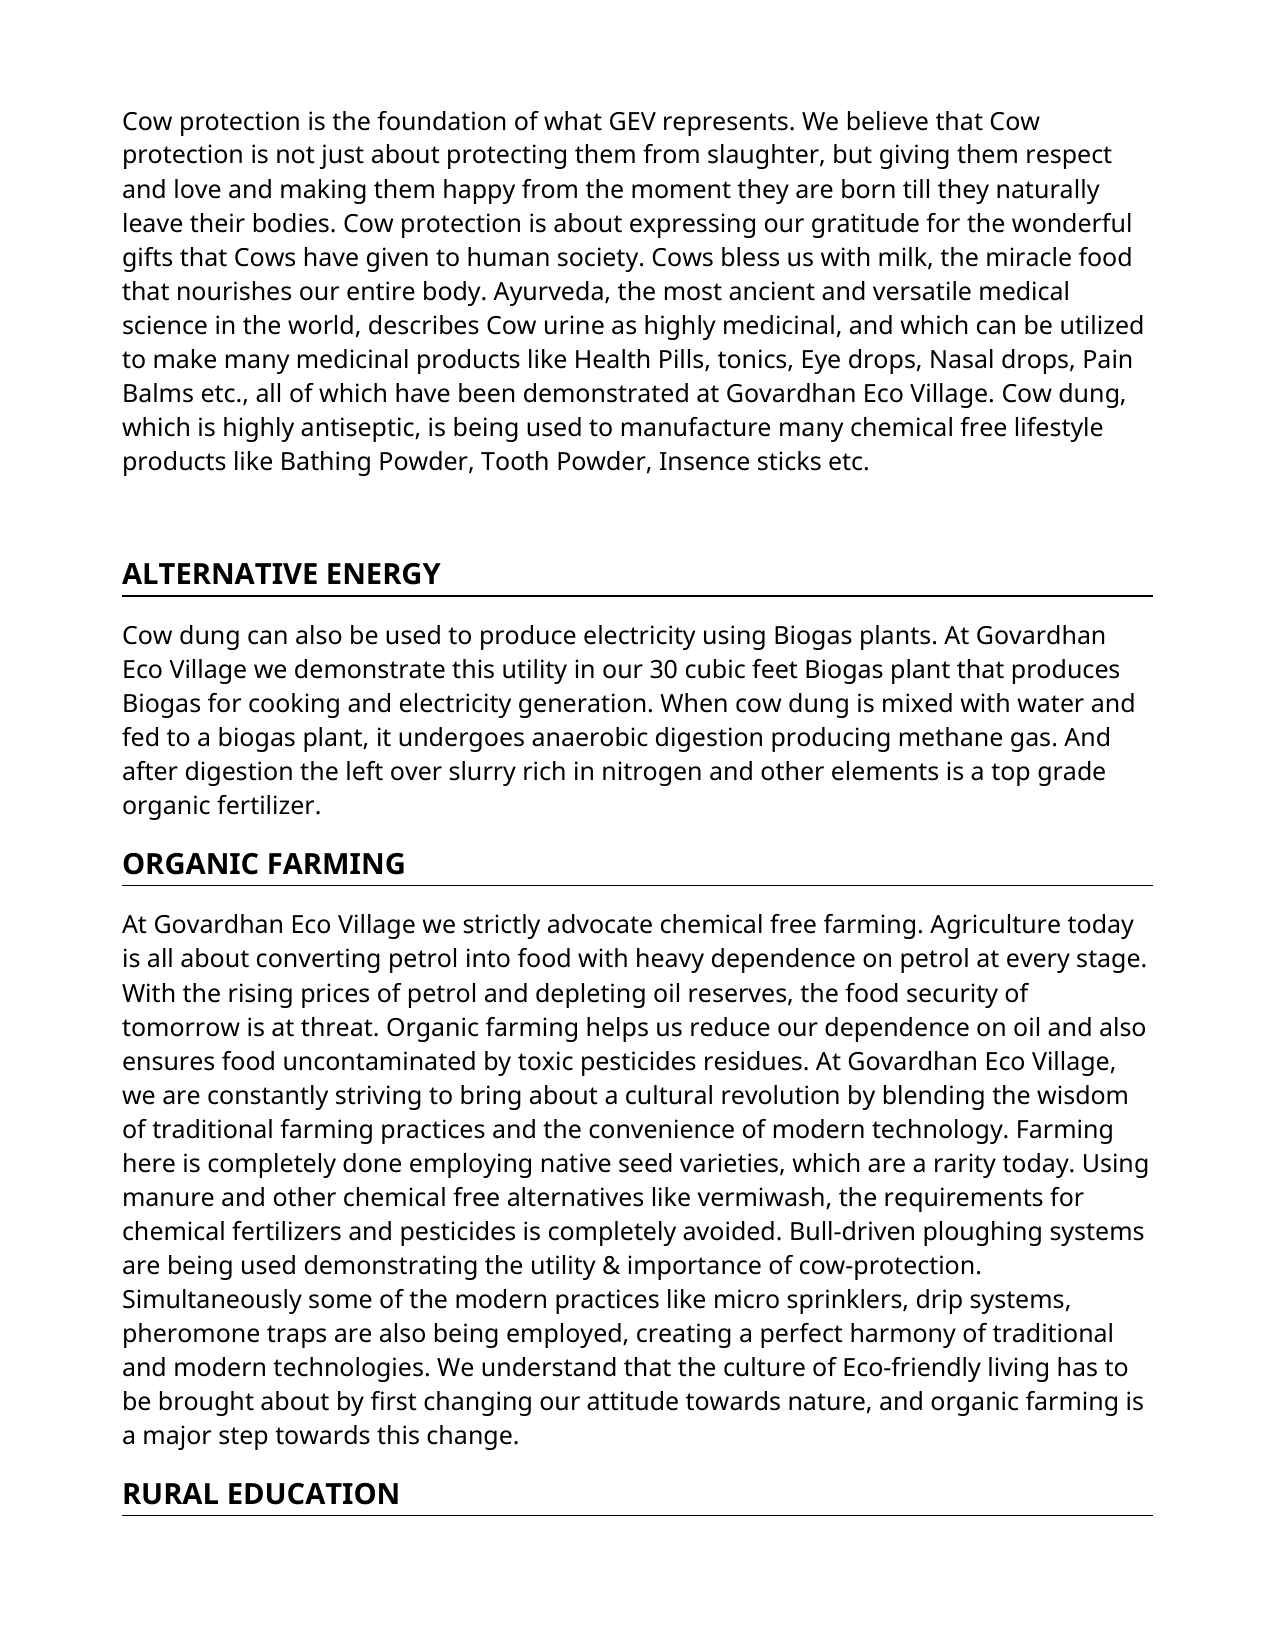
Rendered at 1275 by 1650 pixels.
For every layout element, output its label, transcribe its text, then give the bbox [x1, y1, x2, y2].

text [122, 103, 1153, 478]
text RURAL EDUCATION [122, 1473, 1153, 1515]
text ALTERNATIVE ENERGY [122, 553, 1153, 595]
text ORGANIC FARMING [122, 843, 1153, 885]
text Cow dung can also be used to produce electricity using Biogas plants. At Govardhan Eco Village we demonstrate this utility in our 30 cubic feet Biogas plant that produces Biogas for cooking and electricity generation. When cow dung is mixed with water and fed to a biogas plant, it undergoes anaerobic digestion producing methane gas. And after digestion the left over slurry rich in nitrogen and other elements is a top grade organic fertilizer. [122, 618, 1153, 822]
text At Govardhan Eco Village we strictly advocate chemical free farming. Agriculture today is all about converting petrol into food with heavy dependence on petrol at every stage. With the rising prices of petrol and depleting oil reserves, the food security of tomorrow is at threat. Organic farming helps us reduce our dependence on oil and also ensures food uncontaminated by toxic pesticides residues. At Govardhan Eco Village, we are constantly striving to bring about a cultural revolution by blending the wisdom of traditional farming practices and the convenience of modern technology. Farming here is completely done employing native seed varieties, which are a rarity today. Using manure and other chemical free alternatives like vermiwash, the requirements for chemical fertilizers and pesticides is completely avoided. Bull-driven ploughing systems are being used demonstrating the utility & importance of cow-protection. Simultaneously some of the modern practices like micro sprinklers, drip systems, pheromone traps are also being employed, creating a perfect harmony of traditional and modern technologies. We understand that the culture of Eco-friendly living has to be brought about by first changing our attitude towards nature, and organic farming is a major step towards this change. [122, 907, 1153, 1452]
